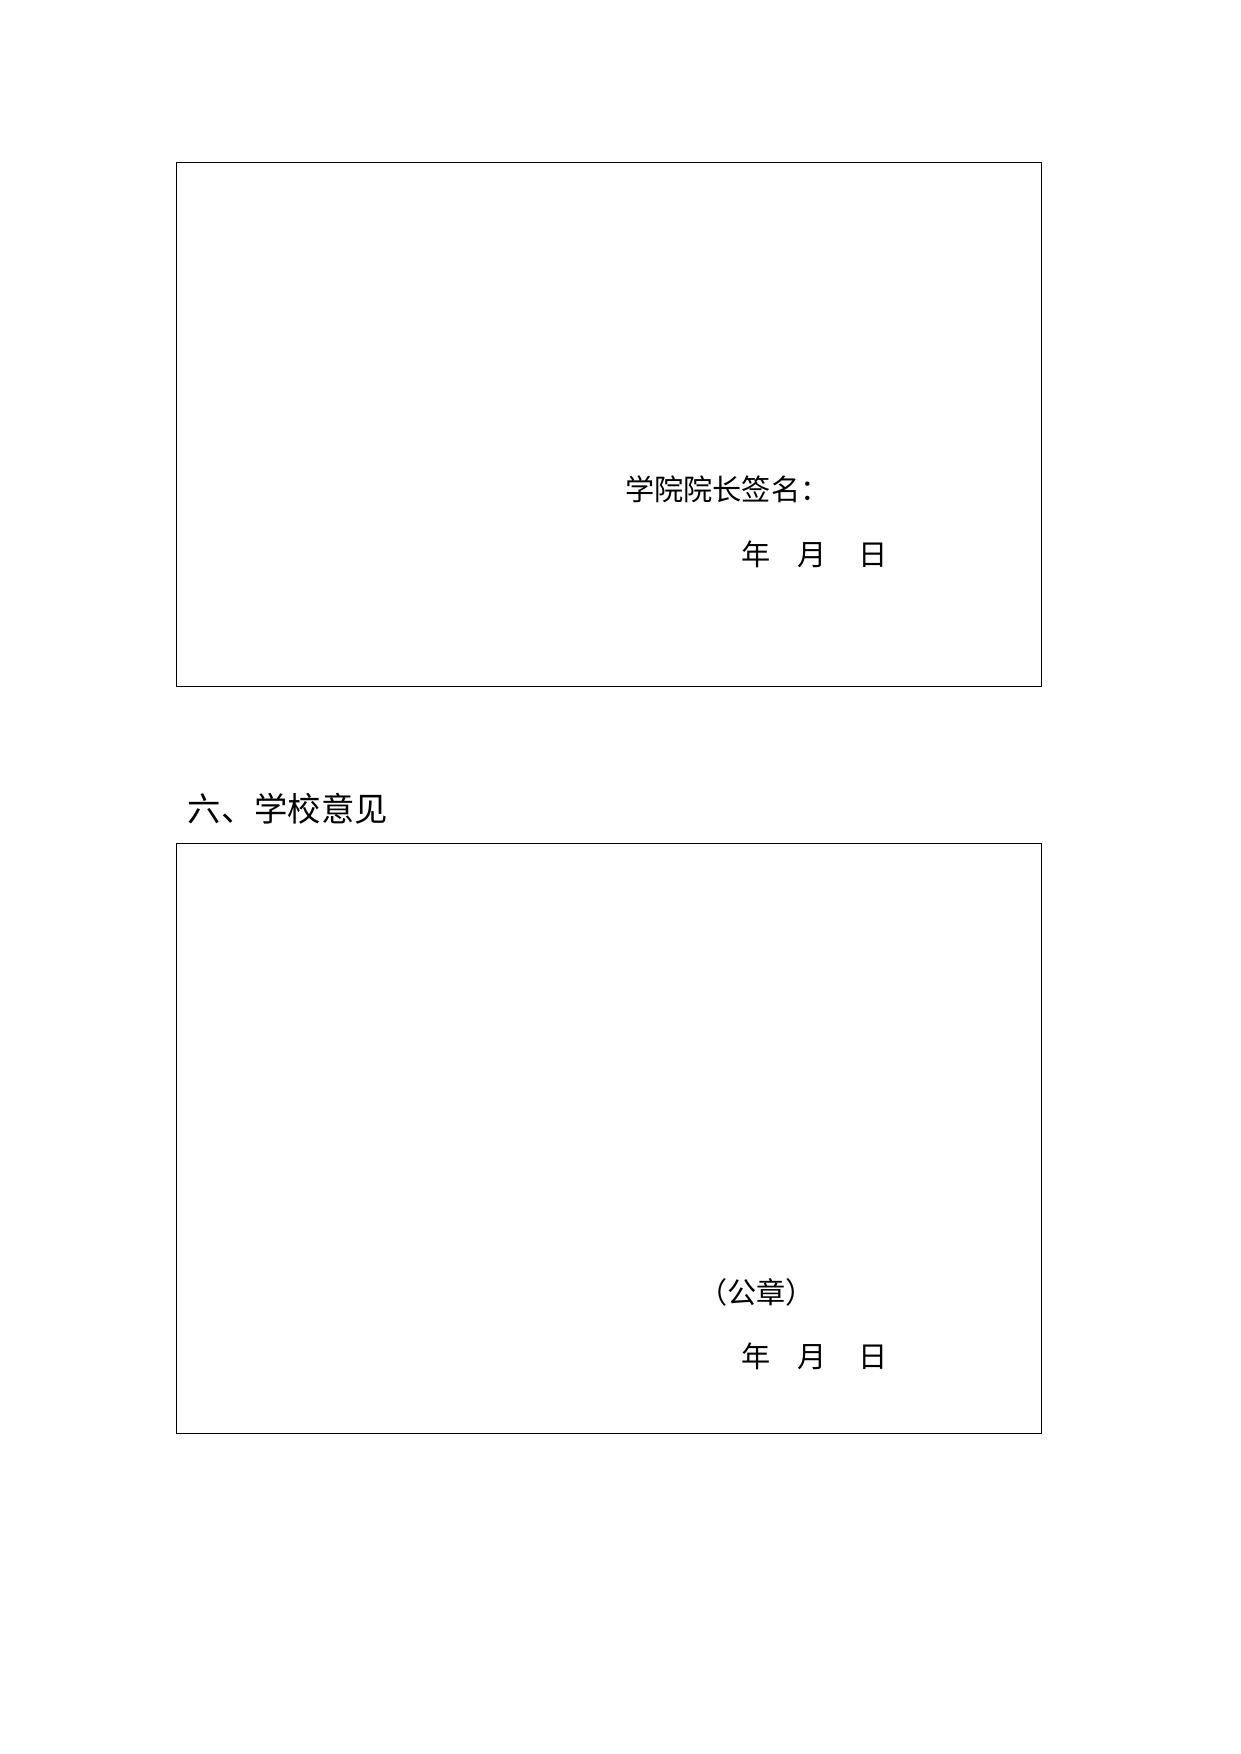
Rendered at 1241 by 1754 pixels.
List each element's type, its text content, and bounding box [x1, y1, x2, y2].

table_header 学院院长签名： 年 月 日 [177, 163, 1041, 686]
table_header （公章） 年 月 日 [177, 844, 1041, 1433]
text 六、学校意见 [187, 783, 1053, 831]
